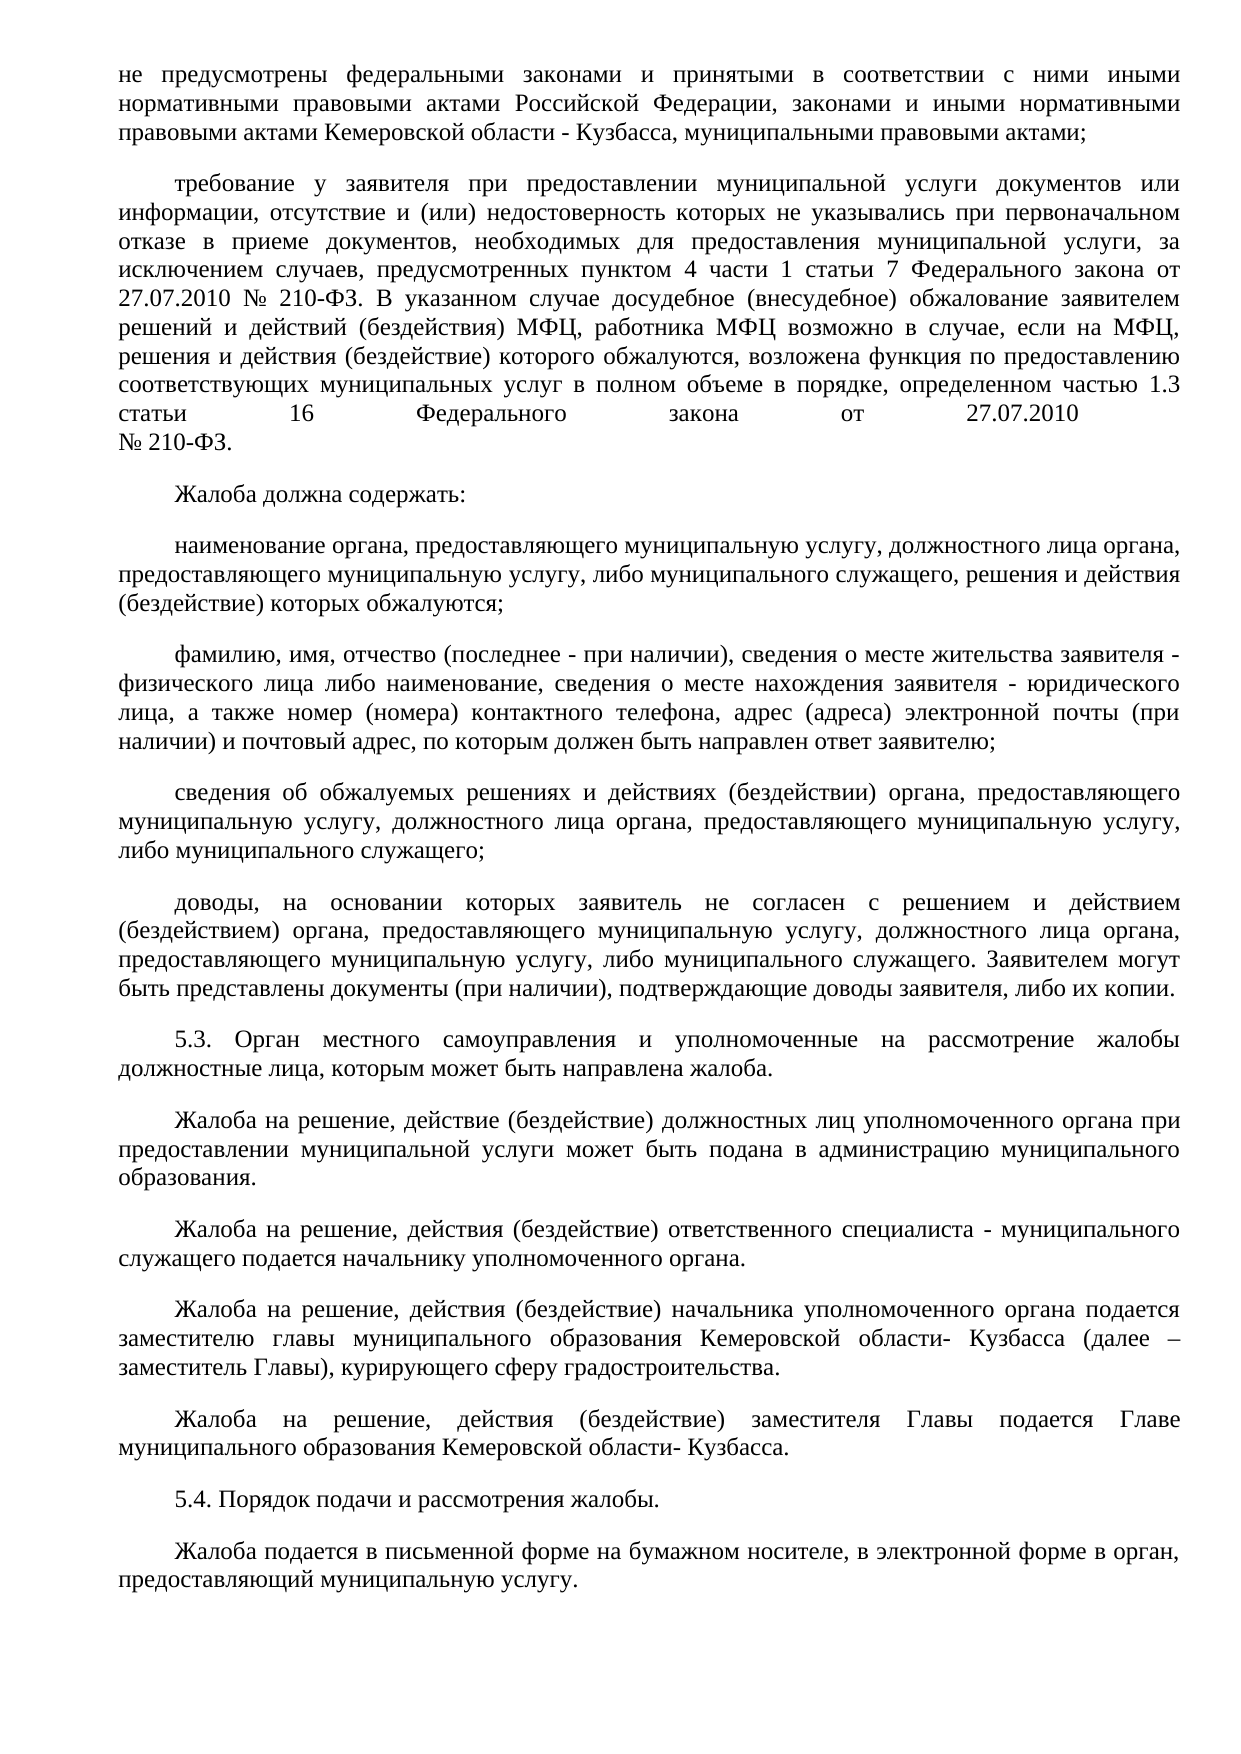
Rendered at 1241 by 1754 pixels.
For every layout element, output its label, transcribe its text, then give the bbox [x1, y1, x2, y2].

text Жалоба на решение, действия (бездействие) начальника уполномоченного органа подается заместителю главы муниципального образования Кемеровской области- Кузбасса (далее – заместитель Главы), курирующего сферу градостроительства. [118, 1294, 1181, 1381]
text Жалоба на решение, действия (бездействие) заместителя Главы подается Главе муниципального образования Кемеровской области- Кузбасса. [118, 1404, 1181, 1461]
text Жалоба на решение, действие (бездействие) должностных лиц уполномоченного органа при предоставлении муниципальной услуги может быть подана в администрацию муниципального образования. [118, 1105, 1181, 1191]
text требование у заявителя при предоставлении муниципальной услуги документов или информации, отсутствие и (или) недостоверность которых не указывались при первоначальном отказе в приеме документов, необходимых для предоставления муниципальной услуги, за исключением случаев, предусмотренных пунктом 4 части 1 статьи 7 Федерального закона от 27.07.2010 № 210-ФЗ. В указанном случае досудебное (внесудебное) обжалование заявителем решений и действий (бездействия) МФЦ, работника МФЦ возможно в случае, если на МФЦ, решения и действия (бездействие) которого обжалуются, возложена функция по предоставлению соответствующих муниципальных услуг в полном объеме в порядке, определенном частью 1.3 статьи 16 Федерального закона от 27.07.2010 № 210-ФЗ. [118, 168, 1181, 456]
text Жалоба на решение, действия (бездействие) ответственного специалиста - муниципального служащего подается начальнику уполномоченного органа. [118, 1214, 1181, 1272]
text наименование органа, предоставляющего муниципальную услугу, должностного лица органа, предоставляющего муниципальную услугу, либо муниципального служащего, решения и действия (бездействие) которых обжалуются; [118, 530, 1181, 617]
text сведения об обжалуемых решениях и действиях (бездействии) органа, предоставляющего муниципальную услугу, должностного лица органа, предоставляющего муниципальную услугу, либо муниципального служащего; [118, 777, 1181, 864]
text доводы, на основании которых заявитель не согласен с решением и действием (бездействием) органа, предоставляющего муниципальную услугу, должностного лица органа, предоставляющего муниципальную услугу, либо муниципального служащего. Заявителем могут быть представлены документы (при наличии), подтверждающие доводы заявителя, либо их копии. [118, 887, 1181, 1002]
text 5.3. Орган местного самоуправления и уполномоченные на рассмотрение жалобы должностные лица, которым может быть направлена жалоба. [118, 1024, 1181, 1082]
text фамилию, имя, отчество (последнее - при наличии), сведения о месте жительства заявителя - физического лица либо наименование, сведения о месте нахождения заявителя - юридического лица, а также номер (номера) контактного телефона, адрес (адреса) электронной почты (при наличии) и почтовый адрес, по которым должен быть направлен ответ заявителю; [118, 639, 1181, 754]
text Жалоба должна содержать: [118, 479, 1181, 507]
text Жалоба подается в письменной форме на бумажном носителе, в электронной форме в орган, предоставляющий муниципальную услугу. [118, 1536, 1181, 1593]
text 5.4. Порядок подачи и рассмотрения жалобы. [118, 1484, 1181, 1513]
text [118, 59, 1181, 145]
